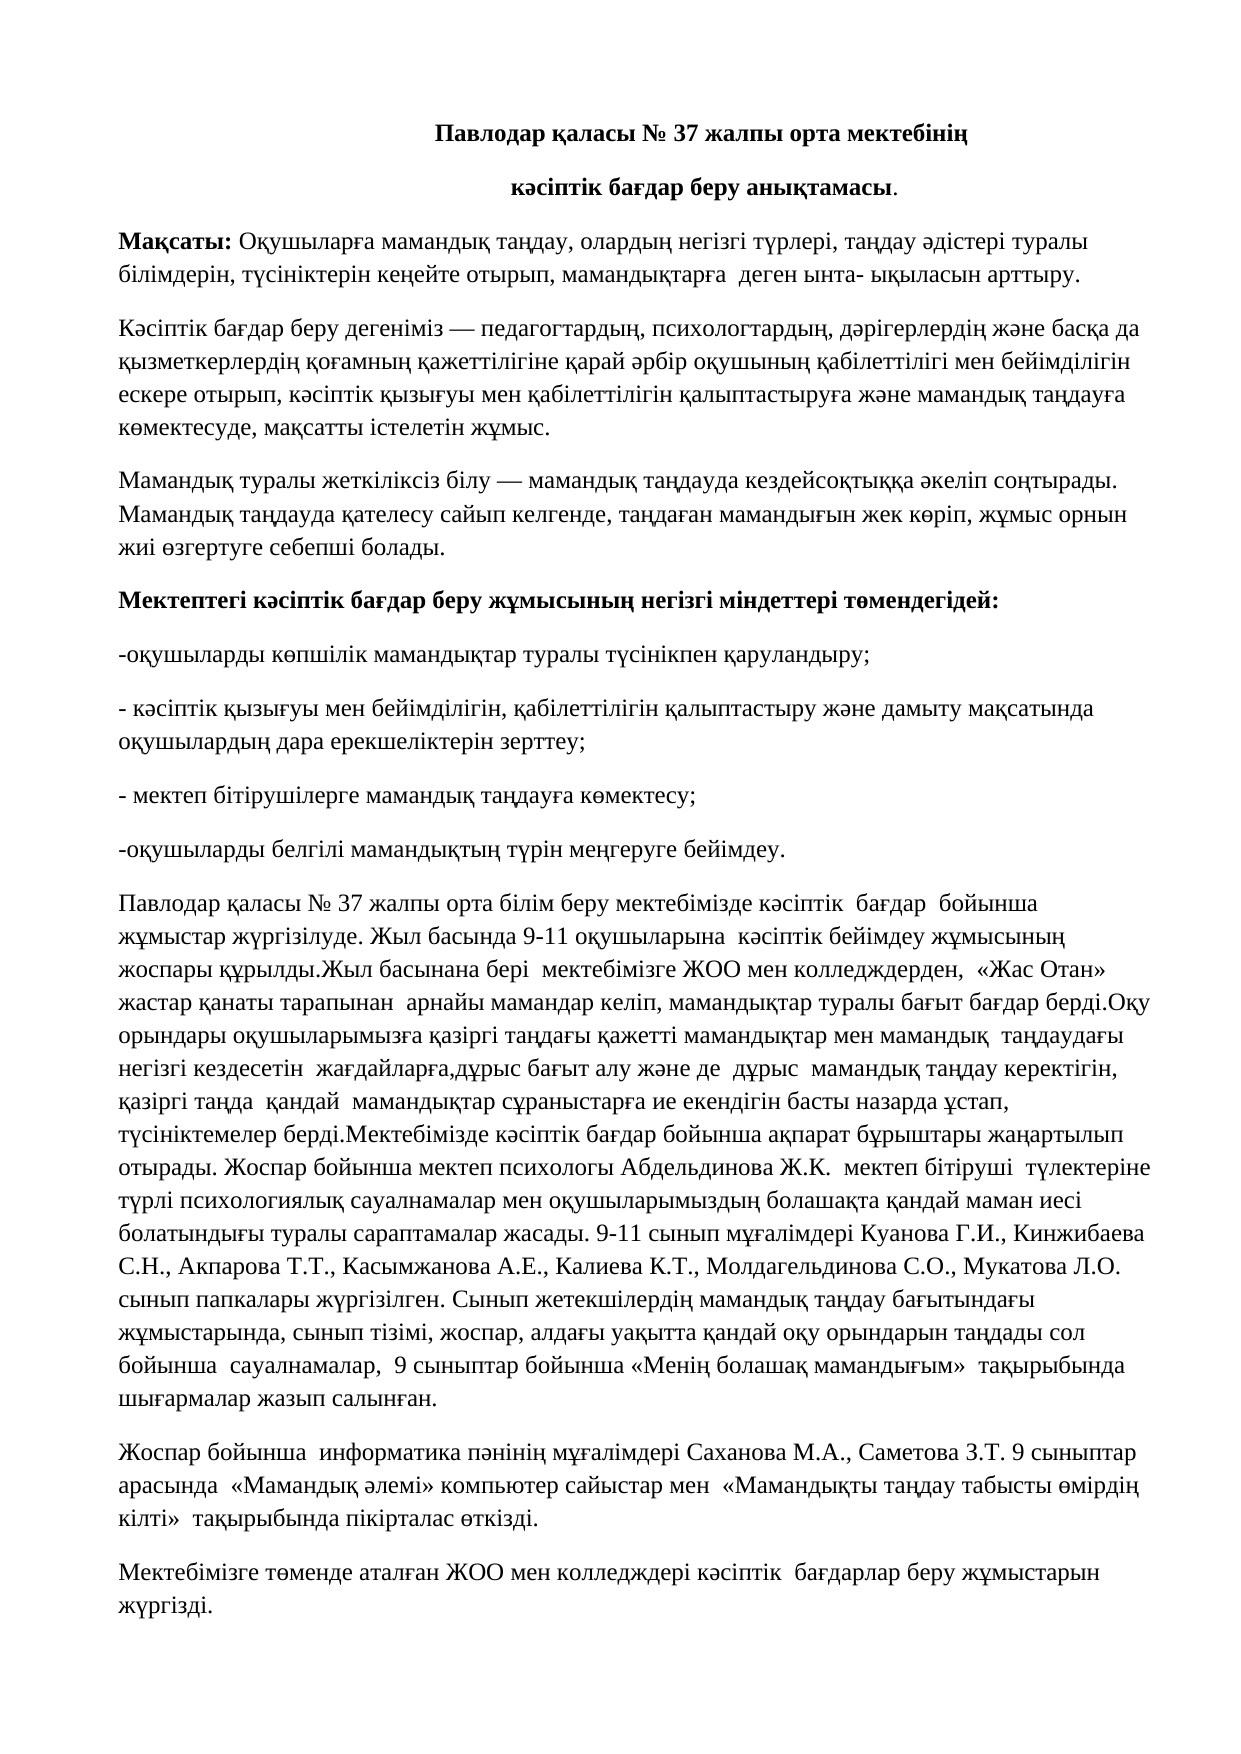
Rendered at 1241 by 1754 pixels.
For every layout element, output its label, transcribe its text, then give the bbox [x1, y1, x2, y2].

text -оқушыларды көпшілік мамандықтар туралы түсінікпен қаруландыру; [118, 639, 1152, 668]
text - мектеп бітірушілерге мамандық таңдауға көмектесу; [118, 780, 1152, 809]
text - кәсіптік қызығуы мен бейімділігін, қабілеттілігін қалыптастыру және дамыту мақсатында оқушылардың дара ерекшеліктерін зерттеу; [118, 693, 1152, 755]
text Павлодар қаласы № 37 жалпы орта мектебінің [177, 118, 1152, 147]
text Мамандық туралы жеткіліксіз білу — мамандық таңдауда кездейсоқтыққа әкеліп соңтырады. Мамандық таңдауда қателесу сайып келгенде, таңдаған мамандығын жек көріп, жұмыс орнын жиі өзгертуге себепші болады. [118, 466, 1152, 560]
text Павлодар қаласы № 37 жалпы орта білім беру мектебімізде кәсіптік бағдар бойынша жұмыстар жүргізілуде. Жыл басында 9-11 оқушыларына кәсіптік бейімдеу жұмысының жоспары құрылды.Жыл басынана бері мектебімізге ЖОО мен колледждерден, «Жас Отан» жастар қанаты тарапынан арнайы мамандар келіп, мамандықтар туралы бағыт бағдар берді.Оқу орындары оқушыларымызға қазіргі таңдағы қажетті мамандықтар мен мамандық таңдаудағы негізгі кездесетін жағдайларға,дұрыс бағыт алу және де дұрыс мамандық таңдау керектігін, қазіргі таңда қандай мамандықтар сұраныстарға ие екендігін басты назарда ұстап, түсініктемелер берді.Мектебімізде кәсіптік бағдар бойынша ақпарат бұрыштары жаңартылып отырады. Жоспар бойынша мектеп психологы Абдельдинова Ж.К. мектеп бітіруші түлектеріне түрлі психологиялық сауалнамалар мен оқушыларымыздың болашақта қандай маман иесі болатындығы туралы сараптамалар жасады. 9-11 сынып мұғалімдері Куанова Г.И., Кинжибаева С.Н., Акпарова Т.Т., Касымжанова А.Е., Калиева К.Т., Молдагельдинова С.О., Мукатова Л.О. сынып папкалары жүргізілген. Сынып жетекшілердің мамандық таңдау бағытындағы жұмыстарында, сынып тізімі, жоспар, алдағы уақытта қандай оқу орындарын таңдады сол бойынша сауалнамалар, 9 сыныптар бойынша «Менің болашақ мамандығым» тақырыбында шығармалар жазып салынған. [118, 888, 1152, 1412]
text кәсіптік бағдар беру анықтамасы. [177, 172, 1152, 201]
text -оқушыларды белгілі мамандықтың түрін меңгеруге бейімдеу. [118, 834, 1152, 863]
text Мектебімізге төменде аталған ЖОО мен колледждері кәсіптік бағдарлар беру жұмыстарын жүргізді. [118, 1557, 1152, 1619]
text Мектептегі кәсіптік бағдар беру жұмысының негізгі міндеттері төмендегідей: [118, 586, 1152, 614]
text Мақсаты: Оқушыларға мамандық таңдау, олардың негізгі түрлері, таңдау әдістері туралы білімдерін, түсініктерін кеңейте отырып, мамандықтарға деген ынта- ықыласын арттыру. [118, 226, 1152, 288]
text Кәсіптік бағдар беру дегеніміз — педагогтардың, психологтардың, дәрігерлердің және басқа да қызметкерлердің қоғамның қажеттілігіне қарай әрбір оқушының қабілеттілігі мен бейімділігін ескере отырып, кәсіптік қызығуы мен қабілеттілігін қалыптастыруға және мамандық таңдауға көмектесуде, мақсатты істелетін жұмыс. [118, 313, 1152, 441]
text Жоспар бойынша информатика пәнінің мұғалімдері Саханова М.А., Саметова З.Т. 9 сыныптар арасында «Мамандық әлемі» компьютер сайыстар мен «Мамандықты таңдау табысты өмірдің кілті» тақырыбында пікірталас өткізді. [118, 1437, 1152, 1532]
